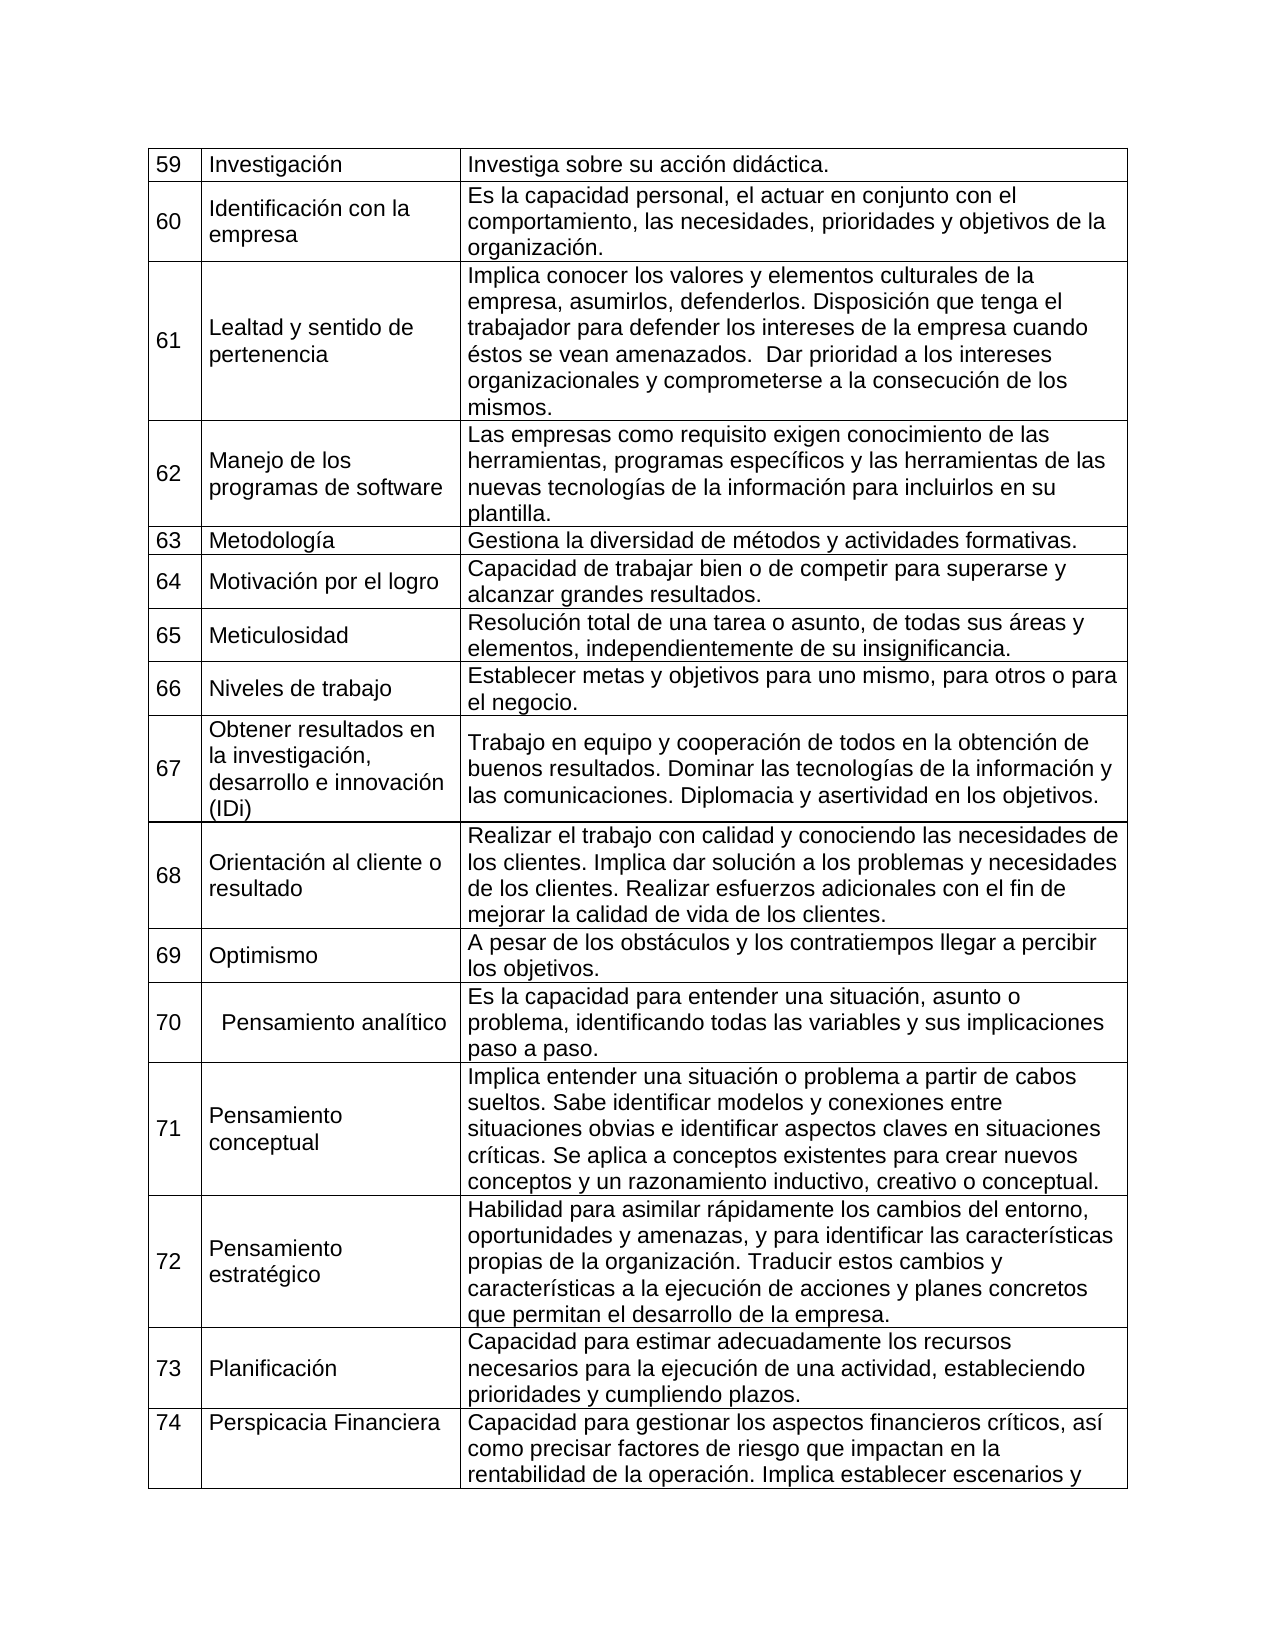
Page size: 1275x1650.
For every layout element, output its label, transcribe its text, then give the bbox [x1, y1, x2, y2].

table_cell Manejo de los programas de software [202, 421, 460, 526]
table_cell Meticulosidad [202, 609, 460, 661]
table_cell 70 [149, 983, 201, 1062]
table_cell Motivación por el logro [202, 555, 460, 607]
table_cell 63 [149, 527, 201, 554]
table_cell Capacidad para estimar adecuadamente los recursos necesarios para la ejecución de una actividad, estableciendo prioridades y cumpliendo plazos. [461, 1328, 1127, 1407]
table_cell Optimismo [202, 929, 460, 982]
table_cell 74 [149, 1409, 201, 1487]
table_cell 67 [149, 716, 201, 821]
table_cell Trabajo en equipo y cooperación de todos en la obtención de buenos resultados. Dominar las tecnologías de la información y las comunicaciones. Diplomacia y asertividad en los objetivos. [461, 716, 1127, 821]
table_cell Habilidad para asimilar rápidamente los cambios del entorno, oportunidades y amenazas, y para identificar las características propias de la organización. Traducir estos cambios y características a la ejecución de acciones y planes concretos que permitan el desarrollo de la empresa. [461, 1196, 1127, 1327]
table_cell 59 [149, 149, 201, 181]
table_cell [461, 1409, 1127, 1487]
table_cell 68 [149, 823, 201, 928]
table_cell Capacidad de trabajar bien o de competir para superarse y alcanzar grandes resultados. [461, 555, 1127, 607]
table_cell 60 [149, 182, 201, 261]
table_cell Obtener resultados en la investigación, desarrollo e innovación (IDi) [202, 716, 460, 821]
table_cell Pensamiento conceptual [202, 1063, 460, 1194]
table_cell 72 [149, 1196, 201, 1327]
table_cell Investiga sobre su acción didáctica. [461, 149, 1127, 181]
table_cell Las empresas como requisito exigen conocimiento de las herramientas, programas específicos y las herramientas de las nuevas tecnologías de la información para incluirlos en su plantilla. [461, 421, 1127, 526]
table_cell Planificación [202, 1328, 460, 1407]
table_cell Resolución total de una tarea o asunto, de todas sus áreas y elementos, independientemente de su insignificancia. [461, 609, 1127, 661]
table_cell Es la capacidad personal, el actuar en conjunto con el comportamiento, las necesidades, prioridades y objetivos de la organización. [461, 182, 1127, 261]
table_cell A pesar de los obstáculos y los contratiempos llegar a percibir los objetivos. [461, 929, 1127, 982]
table_cell 61 [149, 262, 201, 420]
table_cell Establecer metas y objetivos para uno mismo, para otros o para el negocio. [461, 662, 1127, 715]
table_cell Niveles de trabajo [202, 662, 460, 715]
table_cell Gestiona la diversidad de métodos y actividades formativas. [461, 527, 1127, 554]
table_cell Implica conocer los valores y elementos culturales de la empresa, asumirlos, defenderlos. Disposición que tenga el trabajador para defender los intereses de la empresa cuando éstos se vean amenazados. Dar prioridad a los intereses organizacionales y comprometerse a la consecución de los mismos. [461, 262, 1127, 420]
table_cell 64 [149, 555, 201, 607]
table_cell 69 [149, 929, 201, 982]
table_cell 66 [149, 662, 201, 715]
table_cell Realizar el trabajo con calidad y conociendo las necesidades de los clientes. Implica dar solución a los problemas y necesidades de los clientes. Realizar esfuerzos adicionales con el fin de mejorar la calidad de vida de los clientes. [461, 823, 1127, 928]
table_cell Investigación [202, 149, 460, 181]
table_cell 73 [149, 1328, 201, 1407]
table_cell Implica entender una situación o problema a partir de cabos sueltos. Sabe identificar modelos y conexiones entre situaciones obvias e identificar aspectos claves en situaciones críticas. Se aplica a conceptos existentes para crear nuevos conceptos y un razonamiento inductivo, creativo o conceptual. [461, 1063, 1127, 1194]
table_cell Lealtad y sentido de pertenencia [202, 262, 460, 420]
table_cell Identificación con la empresa [202, 182, 460, 261]
table_cell 71 [149, 1063, 201, 1194]
table_cell Pensamiento estratégico [202, 1196, 460, 1327]
table_cell Pensamiento analítico [202, 983, 460, 1062]
table_cell 65 [149, 609, 201, 661]
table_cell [202, 1409, 460, 1487]
table_cell Orientación al cliente o resultado [202, 823, 460, 928]
table_cell Es la capacidad para entender una situación, asunto o problema, identificando todas las variables y sus implicaciones paso a paso. [461, 983, 1127, 1062]
table_cell Metodología [202, 527, 460, 554]
table_cell 62 [149, 421, 201, 526]
